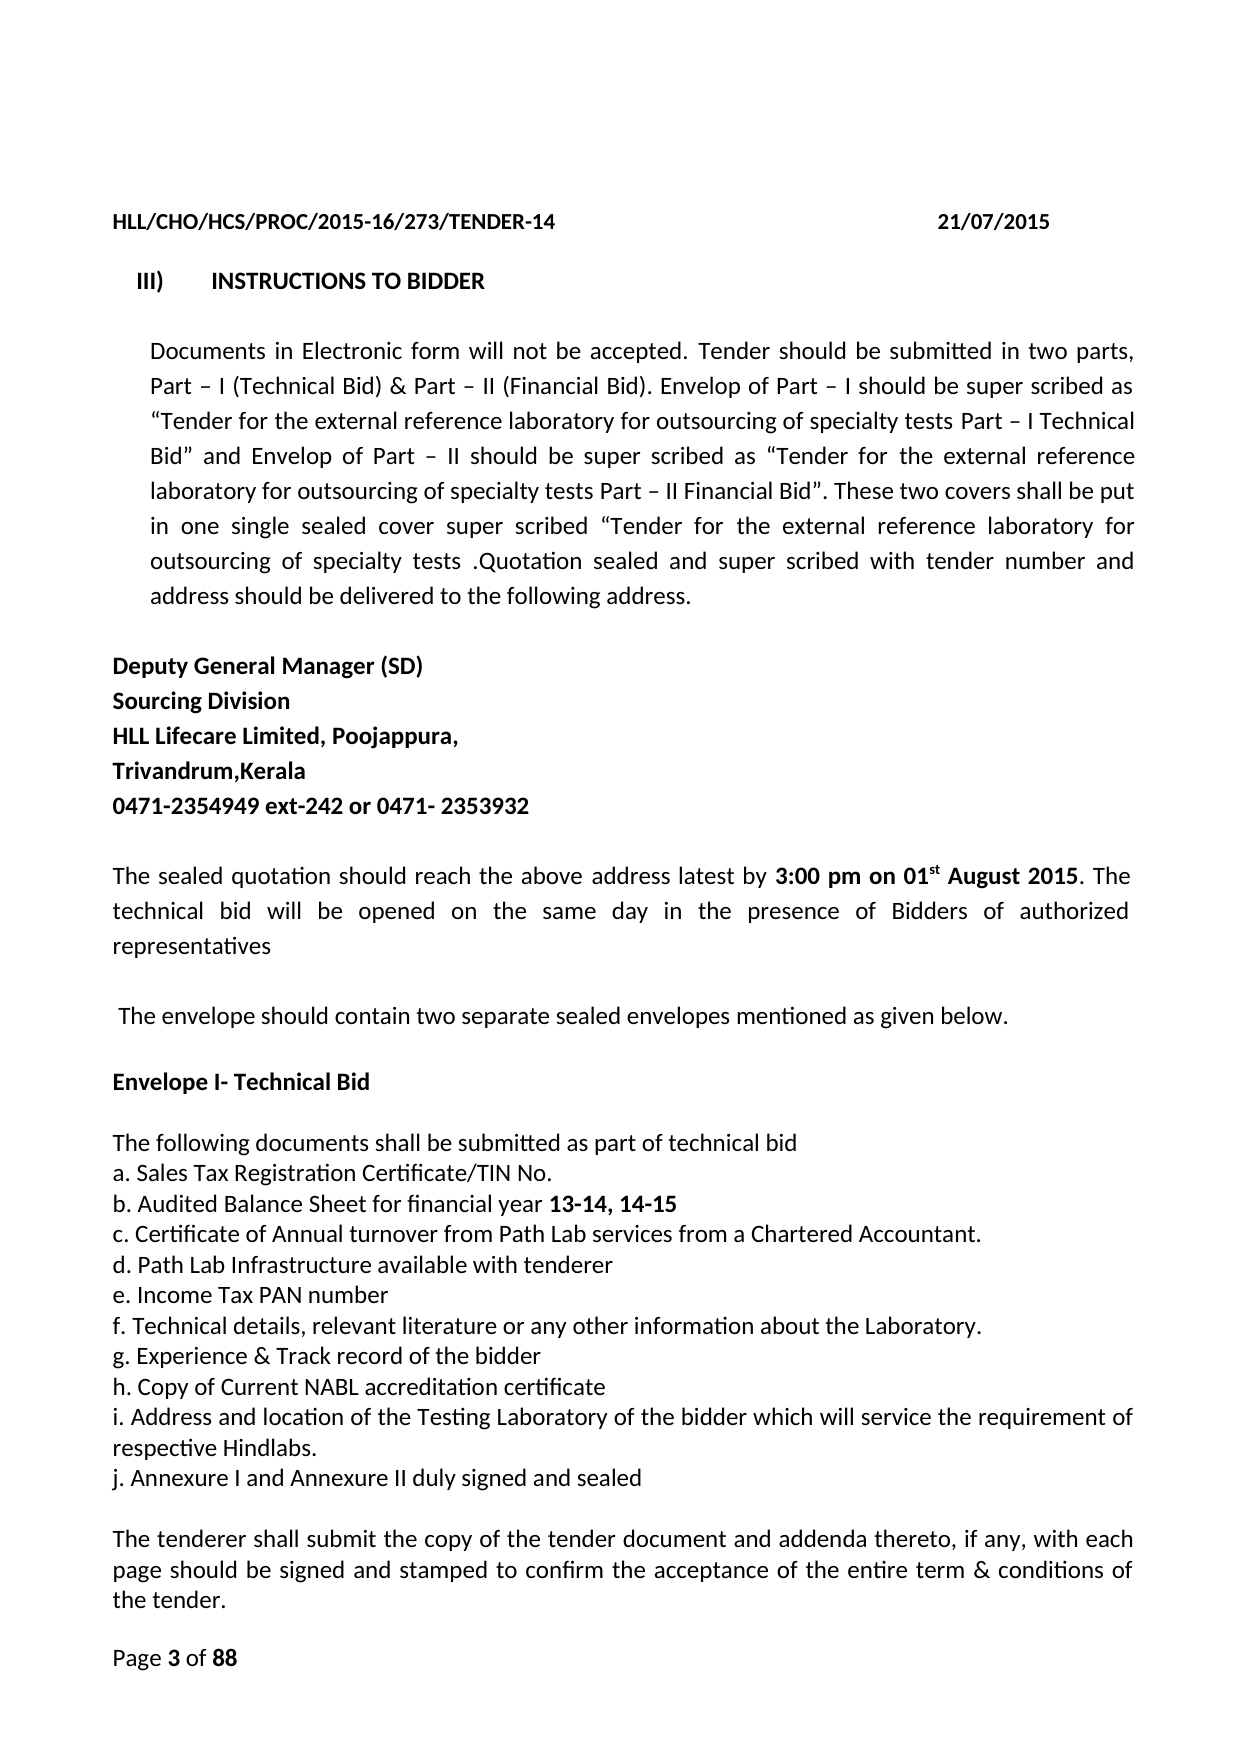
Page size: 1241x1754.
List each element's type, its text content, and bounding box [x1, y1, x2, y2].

text a. Sales Tax Registration Certificate/TIN No. [112, 1157, 1135, 1188]
text e. Income Tax PAN number [112, 1279, 1135, 1310]
text Deputy General Manager (SD) [112, 650, 1135, 681]
text 0471-2354949 ext-242 or 0471- 2353932 [112, 790, 1135, 821]
text The following documents shall be submitted as part of technical bid [112, 1127, 1135, 1157]
text The tenderer shall submit the copy of the tender document and addenda thereto, if any, with each page should be signed and stamped to confirm the acceptance of the entire term & conditions of the tender. [112, 1524, 1135, 1615]
text f. Technical details, relevant literature or any other information about the Laboratory. [112, 1310, 1135, 1341]
text i. Address and location of the Testing Laboratory of the bidder which will service the requirement of respective Hindlabs. [112, 1402, 1135, 1463]
text HLL Lifecare Limited, Poojappura, [112, 720, 1135, 751]
text g. Experience & Track record of the bidder [112, 1341, 1135, 1371]
text Trivandrum,Kerala [112, 755, 1135, 786]
text Documents in Electronic form will not be accepted. Tender should be submitted in two parts, Part – I (Technical Bid) & Part – II (Financial Bid). Envelop of Part – I should be super scribed as “Tender for the external reference laboratory for outsourcing of specialty tests Part – I Technical Bid” and Envelop of Part – II should be super scribed as “Tender for the external reference laboratory for outsourcing of specialty tests Part – II Financial Bid”. These two covers shall be put in one single sealed cover super scribed “Tender for the external reference laboratory for outsourcing of specialty tests .Quotation sealed and super scribed with tender number and address should be delivered to the following address. [150, 335, 1135, 611]
text The envelope should contain two separate sealed envelopes mentioned as given below. [112, 1000, 1135, 1031]
text d. Path Lab Infrastructure available with tenderer [112, 1249, 1135, 1279]
text c. Certificate of Annual turnover from Path Lab services from a Chartered Accountant. [112, 1218, 1135, 1249]
text b. Audited Balance Sheet for financial year 13-14, 14-15 [112, 1188, 1135, 1218]
text The sealed quotation should reach the above address latest by 3:00 pm on 01st August 2015. The technical bid will be opened on the same day in the presence of Bidders of authorized representatives [112, 860, 1131, 961]
text Sourcing Division [112, 685, 1135, 716]
text h. Copy of Current NABL accreditation certificate [112, 1371, 1135, 1402]
text j. Annexure I and Annexure II duly signed and sealed [112, 1463, 1135, 1493]
list INSTRUCTIONS TO BIDDER [136, 265, 1135, 296]
text Envelope I- Technical Bid [112, 1066, 1135, 1096]
